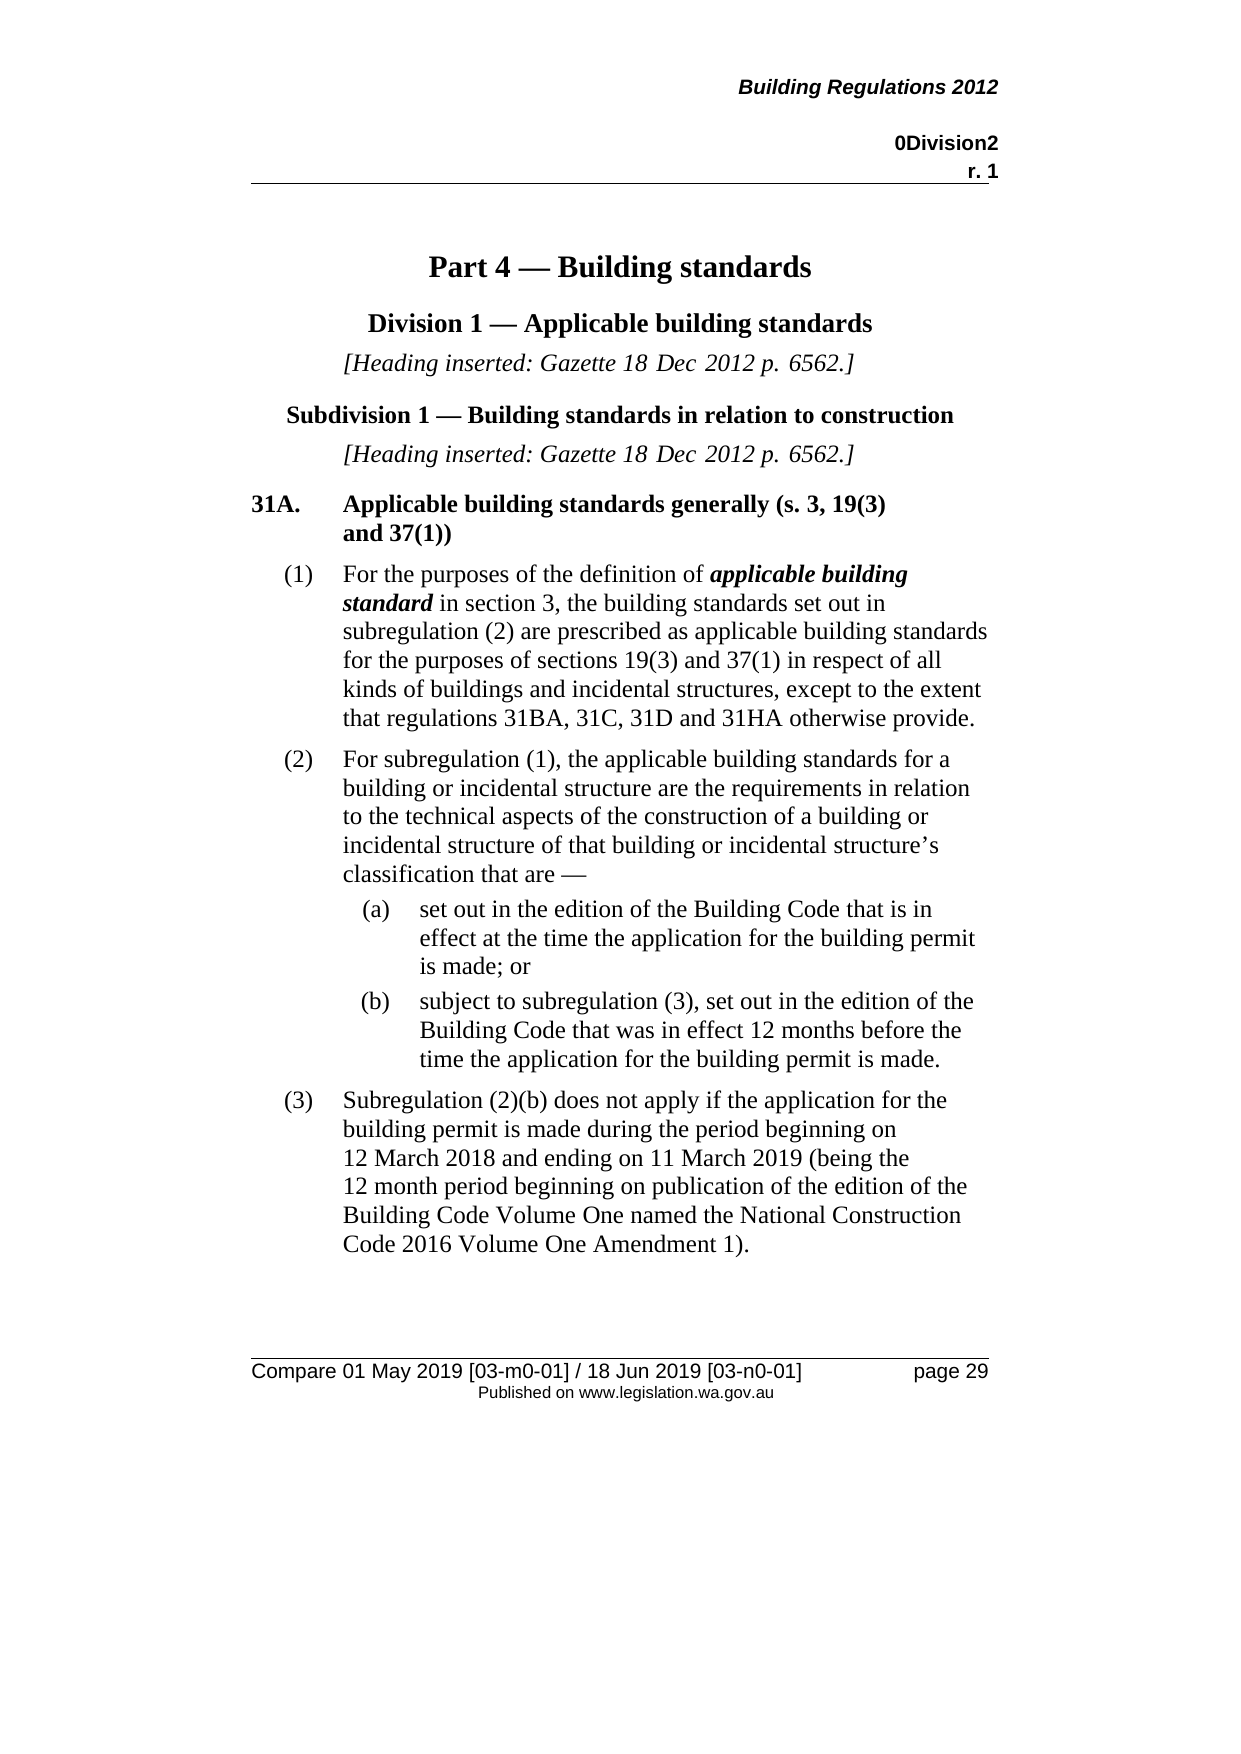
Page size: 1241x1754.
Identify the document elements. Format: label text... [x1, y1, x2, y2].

subtitle [Heading inserted: Gazette 18 Dec 2012 p. 6562.] [251, 439, 989, 468]
subtitle [Heading inserted: Gazette 18 Dec 2012 p. 6562.] [251, 348, 989, 377]
text (1) For the purposes of the definition of applicable building standard in section 3, the building standards set out in subregulation (2) are prescribed as applicable building standards for the purposes of sections 19(3) and 37(1) in respect of all kinds of buildings and incidental structures, except to the extent that regulations 31BA, 31C, 31D and 31HA otherwise provide. [251, 559, 989, 731]
text (3) Subregulation (2)(b) does not apply if the application for the building permit is made during the period beginning on 12 March 2018 and ending on 11 March 2019 (being the 12 month period beginning on publication of the edition of the Building Code Volume One named the National Construction Code 2016 Volume One Amendment 1). [251, 1085, 989, 1258]
text (b) subject to subregulation (3), set out in the edition of the Building Code that was in effect 12 months before the time the application for the building permit is made. [251, 986, 989, 1073]
text (a) set out in the edition of the Building Code that is in effect at the time the application for the building permit is made; or [251, 894, 989, 980]
subtitle Subdivision 1 — Building standards in relation to construction [251, 400, 989, 429]
subtitle Division 1 — Applicable building standards [251, 307, 989, 338]
text (2) For subregulation (1), the applicable building standards for a building or incidental structure are the requirements in relation to the technical aspects of the construction of a building or incidental structure of that building or incidental structure’s classification that are — [251, 744, 989, 888]
subtitle Part 4 — Building standards [251, 248, 989, 284]
subtitle 31A. Applicable building standards generally (s. 3, 19(3) and 37(1)) [251, 489, 989, 546]
